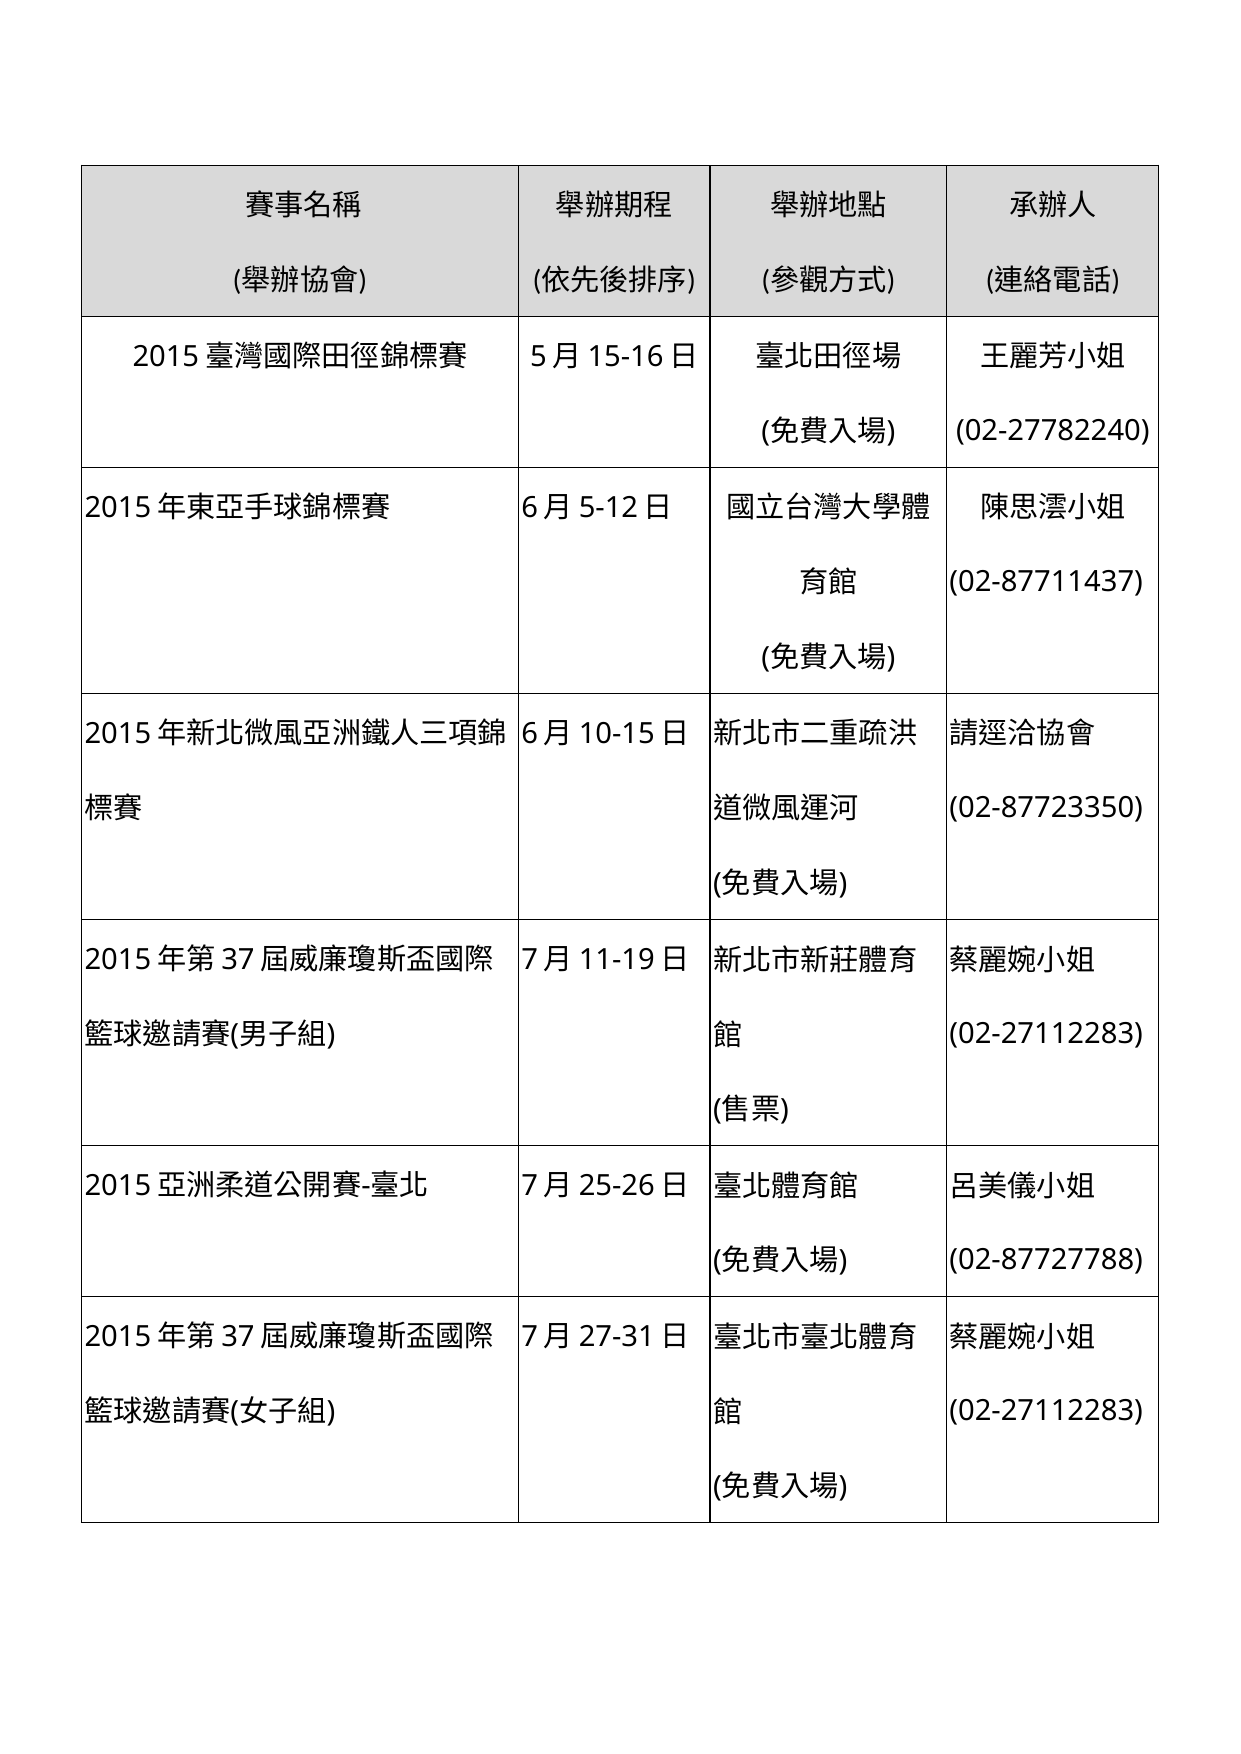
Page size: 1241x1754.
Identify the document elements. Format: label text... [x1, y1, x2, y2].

table_header 舉辦期程 (依先後排序) [519, 166, 709, 316]
table_cell 呂美儀小姐 (02-87727788) [947, 1146, 1158, 1296]
table_cell 2015年第37屆威廉瓊斯盃國際籃球邀請賽(男子組) [82, 920, 518, 1145]
table_cell 臺北體育館 (免費入場) [711, 1146, 946, 1296]
table_cell 陳思澐小姐 (02-87711437) [947, 468, 1158, 693]
table_cell 6月10-15日 [519, 694, 709, 919]
table_cell 臺北田徑場 (免費入場) [711, 317, 946, 467]
table_cell 2015亞洲柔道公開賽-臺北 [82, 1146, 518, 1296]
table_cell 5月15-16日 [519, 317, 709, 467]
table_cell 臺北市臺北體育館 (免費入場) [711, 1297, 946, 1522]
table_cell 王麗芳小姐 (02-27782240) [947, 317, 1158, 467]
table_header 賽事名稱 (舉辦協會) [82, 166, 518, 316]
table_cell 7月27-31日 [519, 1297, 709, 1522]
table_cell 7月25-26日 [519, 1146, 709, 1296]
table_cell 2015年第37屆威廉瓊斯盃國際籃球邀請賽(女子組) [82, 1297, 518, 1522]
table_cell 6月5-12日 [519, 468, 709, 693]
table_cell 新北市新莊體育館 (售票) [711, 920, 946, 1145]
table_cell 2015年東亞手球錦標賽 [82, 468, 518, 693]
table_cell 蔡麗婉小姐 (02-27112283) [947, 1297, 1158, 1522]
table_cell 國立台灣大學體育館 (免費入場) [711, 468, 946, 693]
table_cell 請逕洽協會 (02-87723350) [947, 694, 1158, 919]
table_cell 7月11-19日 [519, 920, 709, 1145]
table_cell 蔡麗婉小姐 (02-27112283) [947, 920, 1158, 1145]
table_cell 2015年新北微風亞洲鐵人三項錦標賽 [82, 694, 518, 919]
table_cell 新北市二重疏洪道微風運河 (免費入場) [711, 694, 946, 919]
table_header 舉辦地點 (參觀方式) [711, 166, 946, 316]
table_cell 2015臺灣國際田徑錦標賽 [82, 317, 518, 467]
table_header 承辦人 (連絡電話) [947, 166, 1158, 316]
